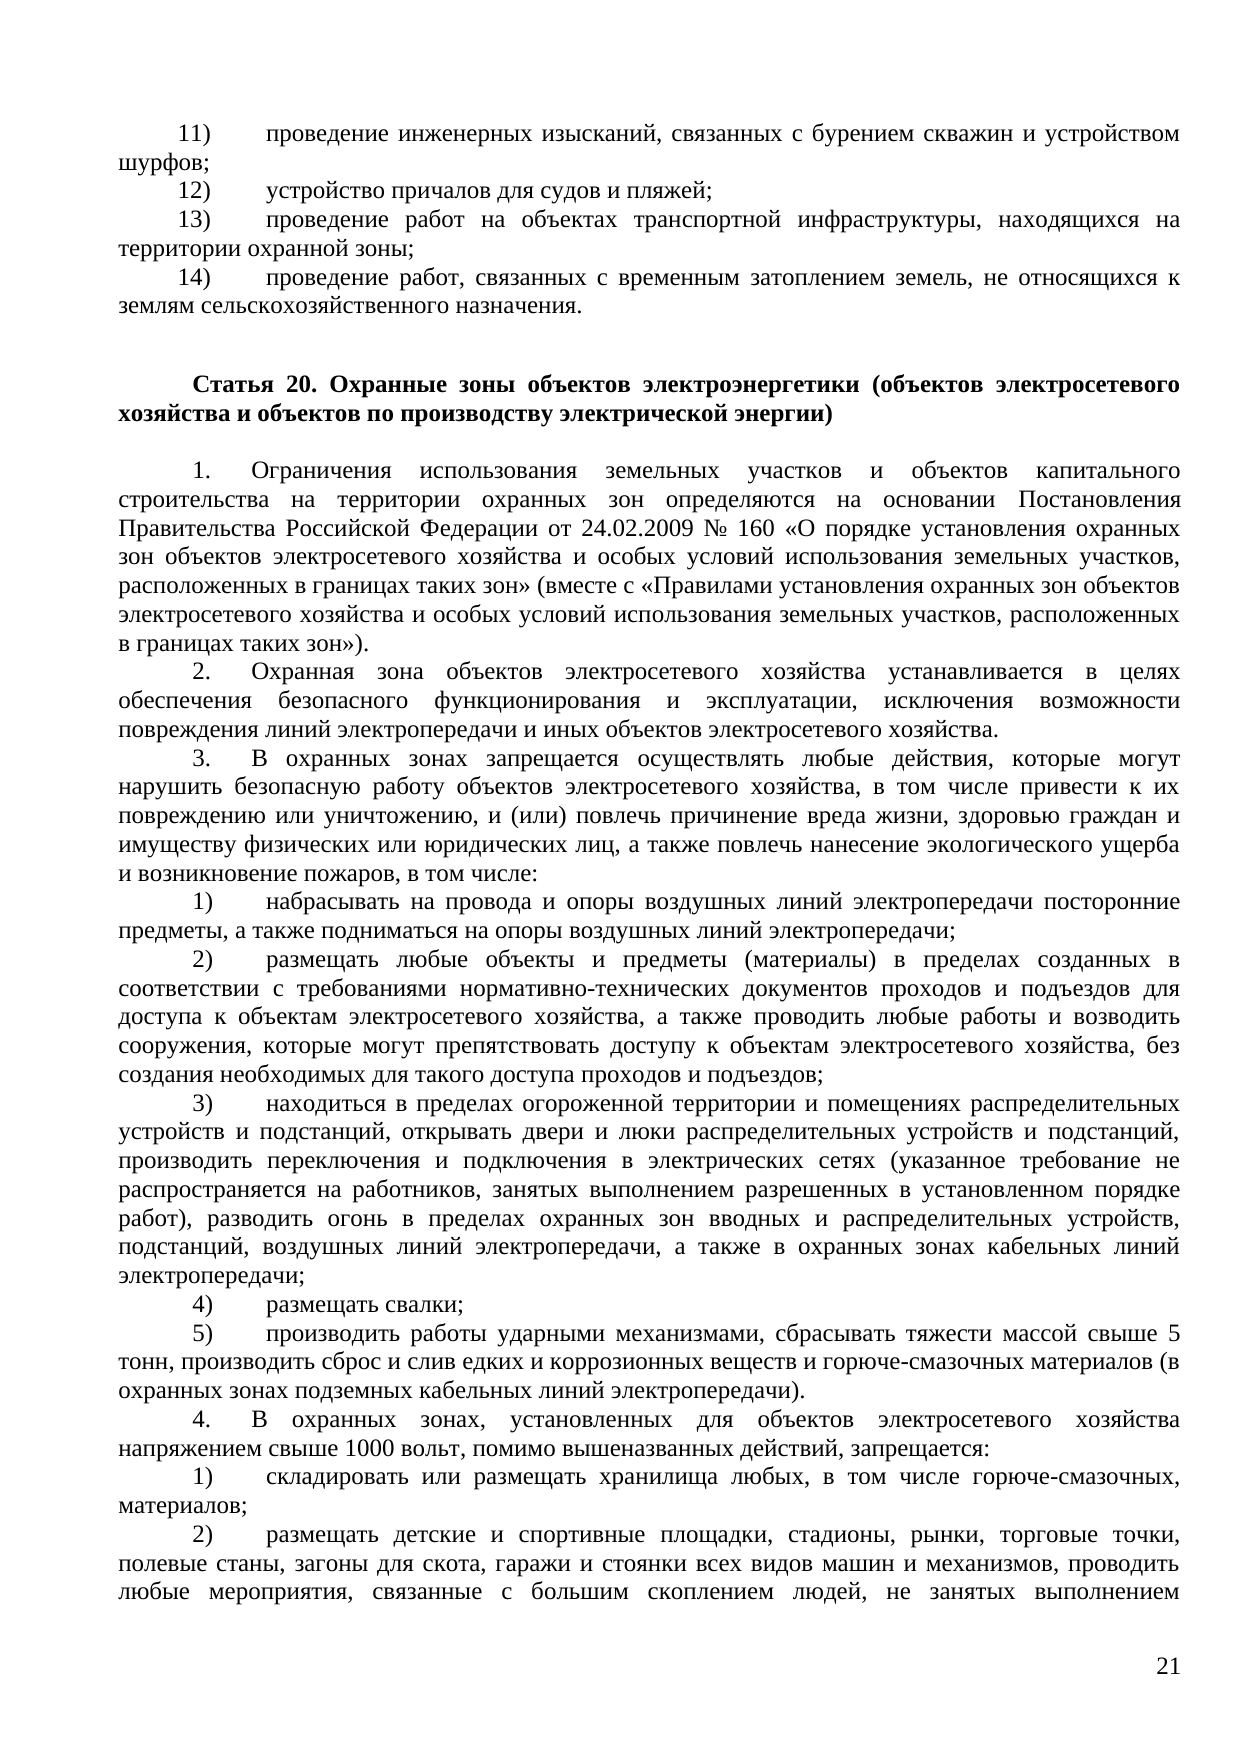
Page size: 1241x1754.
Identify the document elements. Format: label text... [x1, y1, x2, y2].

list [118, 1519, 1181, 1605]
text 13) проведение работ на объектах транспортной инфраструктуры, находящихся на территории охранной зоны; [118, 204, 1181, 262]
list находиться в пределах огороженной территории и помещениях распределительных устройств и подстанций, открывать двери и люки распределительных устройств и подстанций, производить переключения и подключения в электрических сетях (указанное требование не распространяется на работников, занятых выполнением разрешенных в установленном порядке работ), разводить огонь в пределах охранных зон вводных и распределительных устройств, подстанций, воздушных линий электропередачи, а также в охранных зонах кабельных линий электропередачи; [118, 1088, 1181, 1289]
list В охранных зонах, установленных для объектов электросетевого хозяйства напряжением свыше 1000 вольт, помимо вышеназванных действий, запрещается: [118, 1404, 1181, 1461]
list Охранная зона объектов электросетевого хозяйства устанавливается в целях обеспечения безопасного функционирования и эксплуатации, исключения возможности повреждения линий электропередачи и иных объектов электросетевого хозяйства. [118, 656, 1181, 743]
list размещать любые объекты и предметы (материалы) в пределах созданных в соответствии с требованиями нормативно-технических документов проходов и подъездов для доступа к объектам электросетевого хозяйства, а также проводить любые работы и возводить сооружения, которые могут препятствовать доступу к объектам электросетевого хозяйства, без создания необходимых для такого доступа проходов и подъездов; [118, 944, 1181, 1088]
list производить работы ударными механизмами, сбрасывать тяжести массой свыше 5 тонн, производить сброс и слив едких и коррозионных веществ и горюче-смазочных материалов (в охранных зонах подземных кабельных линий электропередачи). [118, 1318, 1181, 1404]
list складировать или размещать хранилища любых, в том числе горюче-смазочных, материалов; [118, 1461, 1181, 1519]
list размещать свалки; [118, 1289, 1181, 1318]
text Статья 20. Охранные зоны объектов электроэнергетики (объектов электросетевого хозяйства и объектов по производству электрической энергии) [118, 369, 1181, 426]
text 11) проведение инженерных изысканий, связанных с бурением скважин и устройством шурфов; [118, 118, 1181, 176]
text 14) проведение работ, связанных с временным затоплением земель, не относящихся к землям сельскохозяйственного назначения. [118, 262, 1181, 319]
list В охранных зонах запрещается осуществлять любые действия, которые могут нарушить безопасную работу объектов электросетевого хозяйства, в том числе привести к их повреждению или уничтожению, и (или) повлечь причинение вреда жизни, здоровью граждан и имуществу физических или юридических лиц, а также повлечь нанесение экологического ущерба и возникновение пожаров, в том числе: [118, 743, 1181, 886]
list Ограничения использования земельных участков и объектов капитального строительства на территории охранных зон определяются на основании Постановления Правительства Российской Федерации от 24.02.2009 № 160 «О порядке установления охранных зон объектов электросетевого хозяйства и особых условий использования земельных участков, расположенных в границах таких зон» (вместе с «Правилами установления охранных зон объектов электросетевого хозяйства и особых условий использования земельных участков, расположенных в границах таких зон»). [118, 455, 1181, 656]
list набрасывать на провода и опоры воздушных линий электропередачи посторонние предметы, а также подниматься на опоры воздушных линий электропередачи; [118, 886, 1181, 944]
text 12) устройство причалов для судов и пляжей; [118, 176, 1181, 204]
